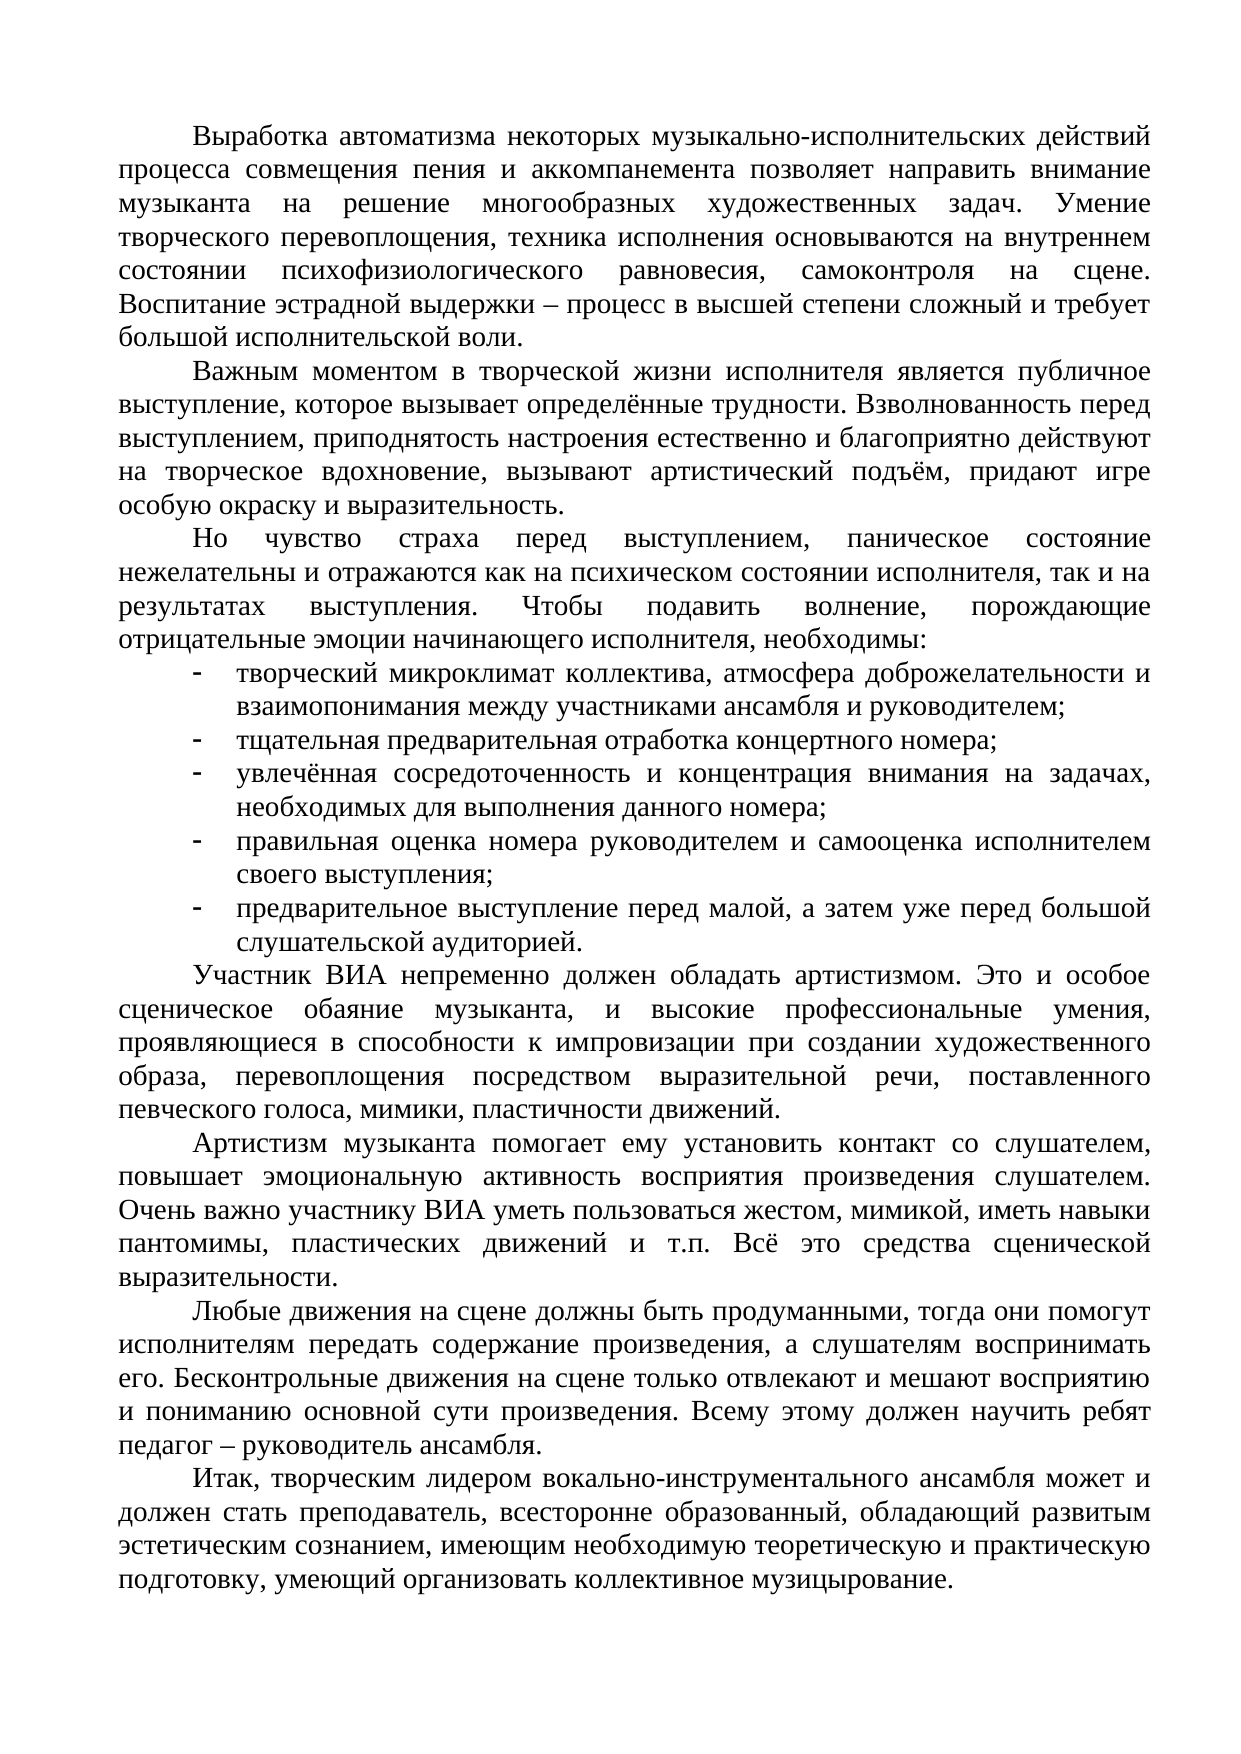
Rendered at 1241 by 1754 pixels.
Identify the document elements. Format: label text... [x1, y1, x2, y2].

text Выработка автоматизма некоторых музыкально-исполнительских действий процесса совмещения пения и аккомпанемента позволяет направить внимание музыканта на решение многообразных художественных задач. Умение творческого перевоплощения, техника исполнения основываются на внутреннем состоянии психофизиологического равновесия, самоконтроля на сцене. Воспитание эстрадной выдержки – процесс в высшей степени сложный и требует большой исполнительской воли. [118, 118, 1152, 353]
list тщательная предварительная отработка концертного номера; [192, 722, 1152, 756]
text Артистизм музыканта помогает ему установить контакт со слушателем, повышает эмоциональную активность восприятия произведения слушателем. Очень важно участнику ВИА уметь пользоваться жестом, мимикой, иметь навыки пантомимы, пластических движений и т.п. Всё это средства сценической выразительности. [118, 1125, 1152, 1293]
text Участник ВИА непременно должен обладать артистизмом. Это и особое сценическое обаяние музыканта, и высокие профессиональные умения, проявляющиеся в способности к импровизации при создании художественного образа, перевоплощения посредством выразительной речи, поставленного певческого голоса, мимики, пластичности движений. [118, 957, 1152, 1125]
list увлечённая сосредоточенность и концентрация внимания на задачах, необходимых для выполнения данного номера; [192, 756, 1152, 823]
text Важным моментом в творческой жизни исполнителя является публичное выступление, которое вызывает определённые трудности. Взволнованность перед выступлением, приподнятость настроения естественно и благоприятно действуют на творческое вдохновение, вызывают артистический подъём, придают игре особую окраску и выразительность. [118, 353, 1152, 521]
list предварительное выступление перед малой, а затем уже перед большой слушательской аудиторией. [192, 890, 1152, 957]
list творческий микроклимат коллектива, атмосфера доброжелательности и взаимопонимания между участниками ансамбля и руководителем; [192, 655, 1152, 722]
text Но чувство страха перед выступлением, паническое состояние нежелательны и отражаются как на психическом состоянии исполнителя, так и на результатах выступления. Чтобы подавить волнение, порождающие отрицательные эмоции начинающего исполнителя, необходимы: [118, 521, 1152, 655]
list правильная оценка номера руководителем и самооценка исполнителем своего выступления; [192, 823, 1152, 890]
text Итак, творческим лидером вокально-инструментального ансамбля может и должен стать преподаватель, всесторонне образованный, обладающий развитым эстетическим сознанием, имеющим необходимую теоретическую и практическую подготовку, умеющий организовать коллективное музицырование. [118, 1460, 1152, 1594]
text Любые движения на сцене должны быть продуманными, тогда они помогут исполнителям передать содержание произведения, а слушателям воспринимать его. Бесконтрольные движения на сцене только отвлекают и мешают восприятию и пониманию основной сути произведения. Всему этому должен научить ребят педагог – руководитель ансамбля. [118, 1293, 1152, 1460]
